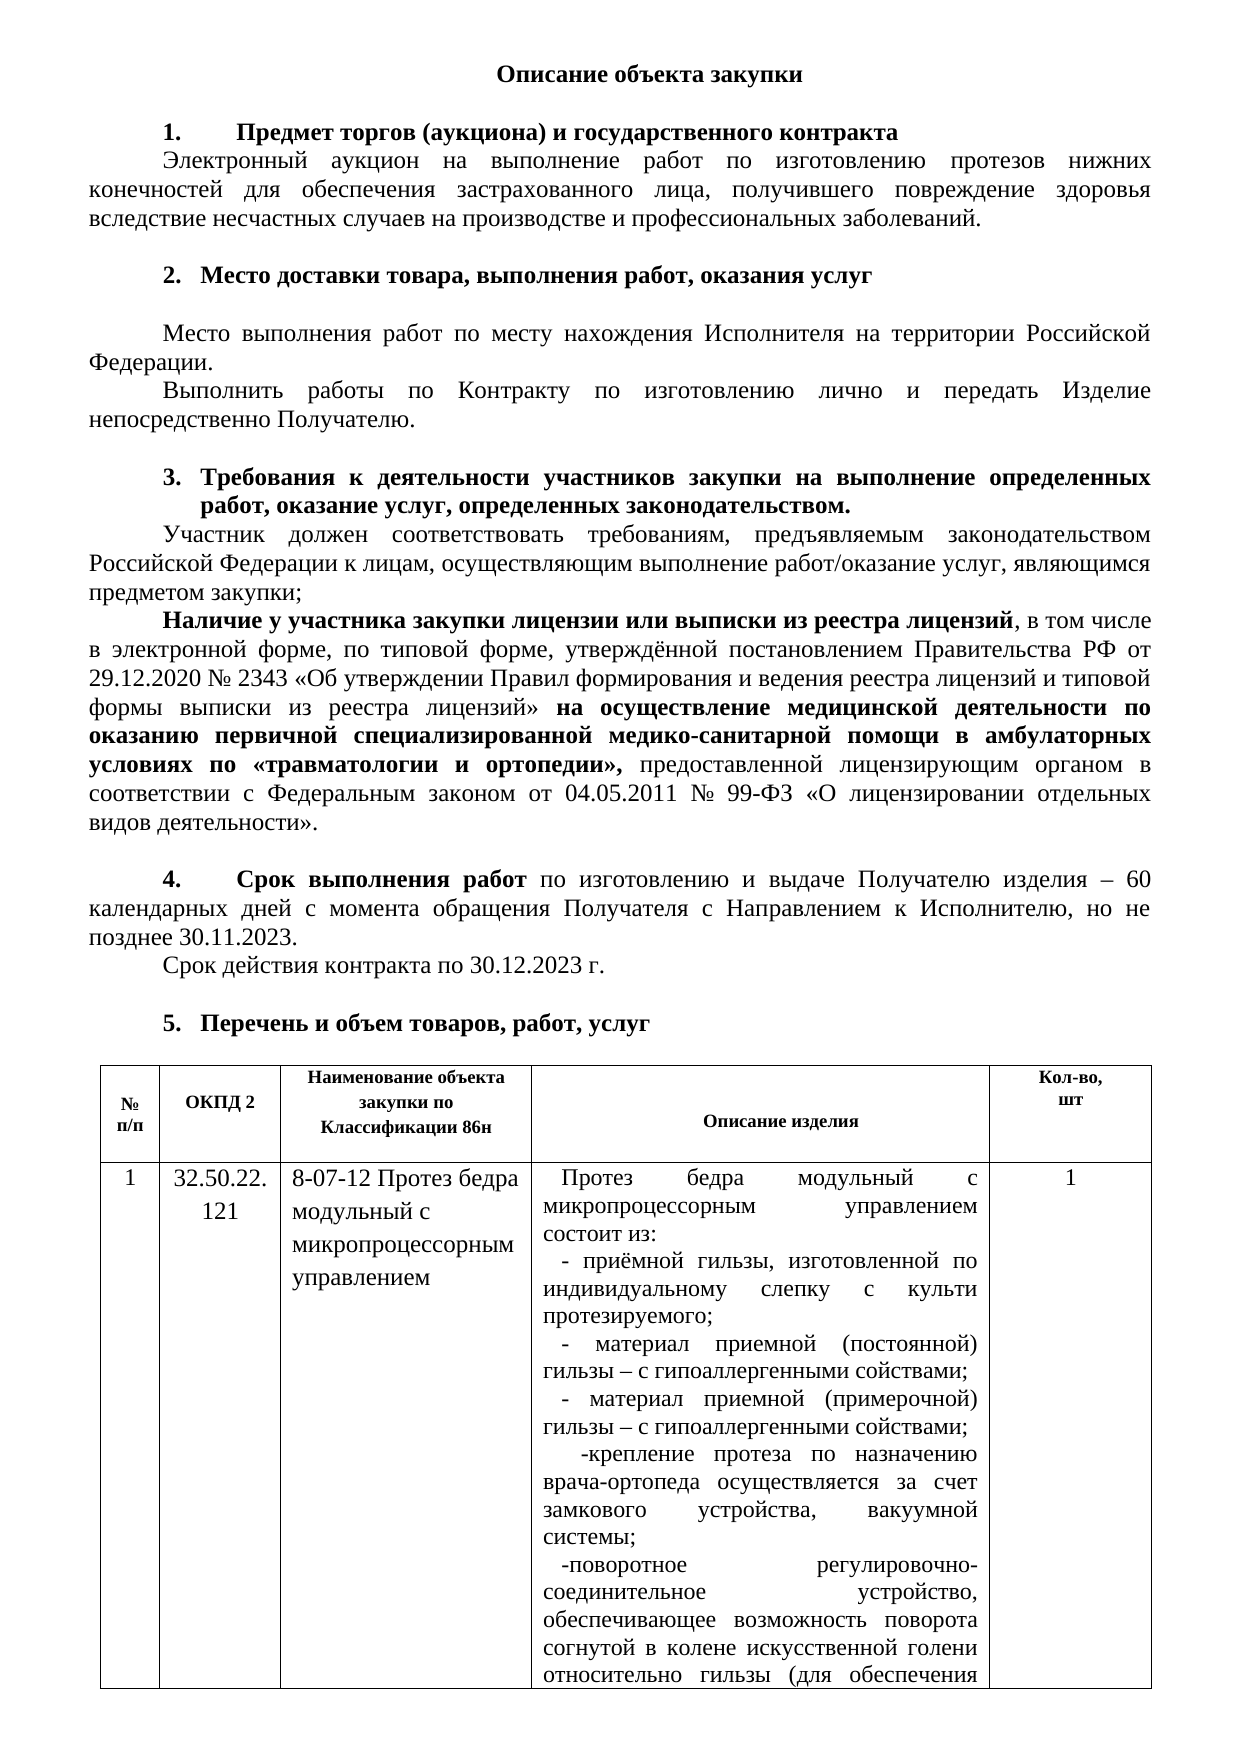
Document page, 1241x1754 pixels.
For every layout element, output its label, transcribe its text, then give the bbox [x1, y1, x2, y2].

list Место доставки товара, выполнения работ, оказания услуг [163, 260, 1152, 289]
list Срок выполнения работ по изготовлению и выдаче Получателю изделия – 60 календарных дней с момента обращения Получателя с Направлением к Исполнителю, но не позднее 30.11.2023. [89, 864, 1152, 950]
text Участник должен соответствовать требованиям, предъявляемым законодательством Российской Федерации к лицам, осуществляющим выполнение работ/оказание услуг, являющимся предметом закупки; [89, 519, 1152, 605]
text Наличие у участника закупки лицензии или выписки из реестра лицензий, в том числе в электронной форме, по типовой форме, утверждённой постановлением Правительства РФ от 29.12.2020 № 2343 «Об утверждении Правил формирования и ведения реестра лицензий и типовой формы выписки из реестра лицензий» на осуществление медицинской деятельности по оказанию первичной специализированной медико-санитарной помощи в амбулаторных условиях по «травматологии и ортопедии», предоставленной лицензирующим органом в соответствии с Федеральным законом от 04.05.2011 № 99-ФЗ «О лицензировании отдельных видов деятельности». [89, 605, 1152, 835]
table_header № п/п [101, 1066, 159, 1162]
table_cell 32.50.22.121 [160, 1163, 280, 1688]
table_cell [281, 1163, 531, 1688]
text Описание объекта закупки [89, 59, 1152, 88]
list Перечень и объем товаров, работ, услуг [163, 1008, 1152, 1037]
table_header ОКПД 2 [160, 1066, 280, 1162]
text Выполнить работы по Контракту по изготовлению лично и передать Изделие непосредственно Получателю. [89, 375, 1152, 433]
table_header Кол-во, шт [990, 1066, 1151, 1162]
text Срок действия контракта по 30.12.2023 г. [162, 950, 1152, 979]
table_cell 1 [990, 1163, 1151, 1688]
text Место выполнения работ по месту нахождения Исполнителя на территории Российской Федерации. [89, 318, 1152, 375]
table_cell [532, 1163, 989, 1688]
table_header Наименование объекта закупки по Классификации 86н [281, 1066, 531, 1162]
list Требования к деятельности участников закупки на выполнение определенных работ, оказание услуг, определенных законодательством. [163, 462, 1152, 519]
table_cell 1 [101, 1163, 159, 1688]
table_header Описание изделия [532, 1066, 989, 1162]
text Электронный аукцион на выполнение работ по изготовлению протезов нижних конечностей для обеспечения застрахованного лица, получившего повреждение здоровья вследствие несчастных случаев на производстве и профессиональных заболеваний. [89, 145, 1152, 232]
list Предмет торгов (аукциона) и государственного контракта [89, 117, 1152, 145]
